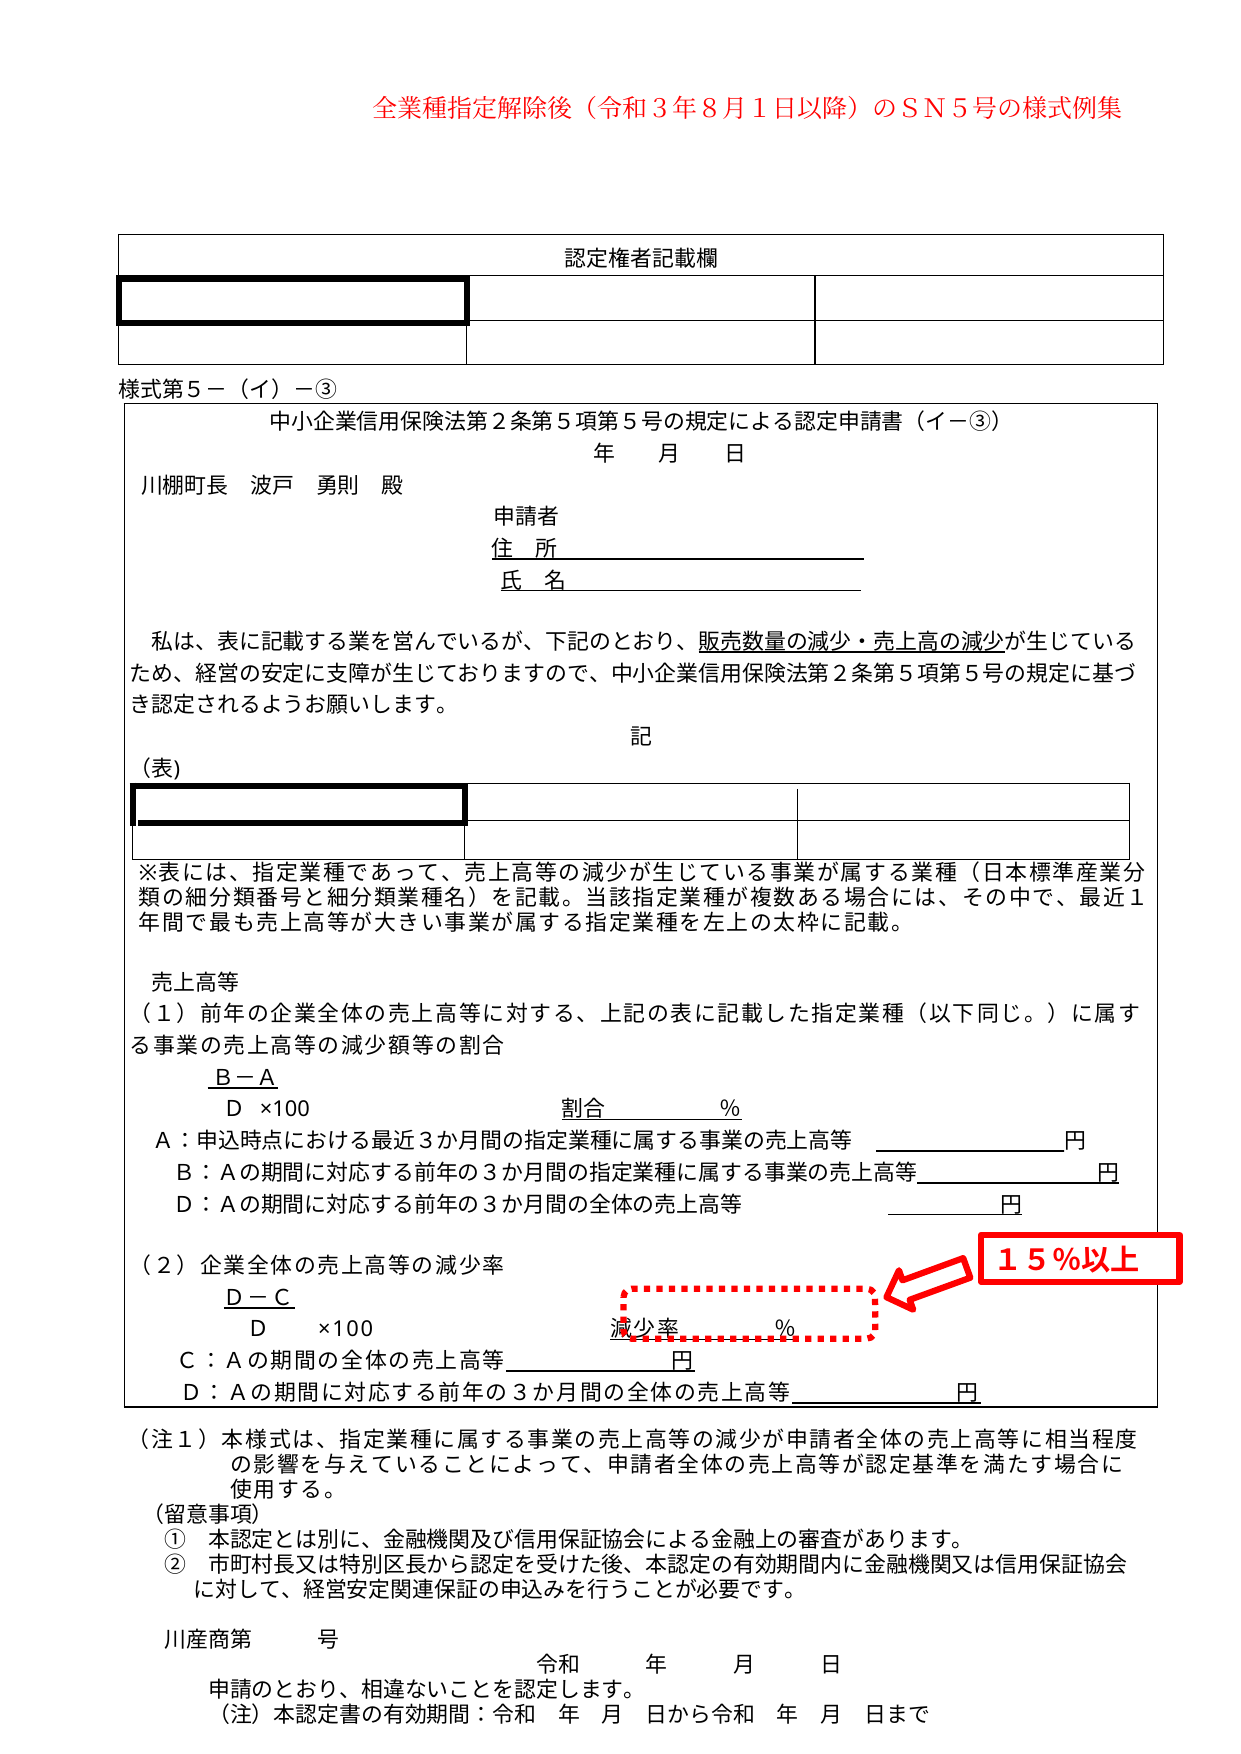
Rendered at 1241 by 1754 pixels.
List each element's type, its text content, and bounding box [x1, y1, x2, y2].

table_header 認定権者記載欄 [119, 235, 1163, 275]
table_cell [470, 276, 814, 320]
table_cell [119, 326, 466, 364]
table_cell [467, 321, 814, 364]
table_cell [816, 276, 1163, 320]
text 様式第５－（イ）－③ [118, 365, 1122, 403]
table_header 中小企業信用保険法第２条第５項第５号の規定による認定申請書（イ－③） 年 月 日 川棚町長 波戸 勇則 殿 申請者 住 所 氏 名 私は、表に記載する業を営んでいるが、下記のとおり、販売数量の減少・売上高の減少が生じているため、経営の安定に支障が生じておりますので、中小企業信用保険法第２条第５項第５号の規定に基づき認定されるようお願いします。 記 （表) ※表には、指定業種であって、売上高等の減少が生じている事業が属する業種（日本標準産業分類の細分類番号と細分類業種名）を記載。当該指定業種が複数ある場合には、その中で、最近１年間で最も売上高等が大きい事業が属する指定業種を左上の太枠に記載。 売上高等 （１）前年の企業全体の売上高等に対する、上記の表に記載した指定業種（以下同じ。）に属する事業の売上高等の減少額等の割合 Ｂ－Ａ Ｄ ×100 割合 ％ Ａ：申込時点における最近３か月間の指定業種に属する事業の売上高等 円 Ｂ：Ａの期間に対応する前年の３か月間の指定業種に属する事業の売上高等 円 Ｄ：Ａの期間に対応する前年の３か月間の全体の売上高等 円 （２）企業全体の売上高等の減少率 Ｄ－Ｃ Ｄ ×100 減少率 ％ Ｃ：Ａの期間の全体の売上高等 円 Ｄ：Ａの期間に対応する前年の３か月間の全体の売上高等 円 [125, 404, 1157, 1406]
table_cell [122, 282, 464, 320]
table_cell [816, 321, 1163, 364]
